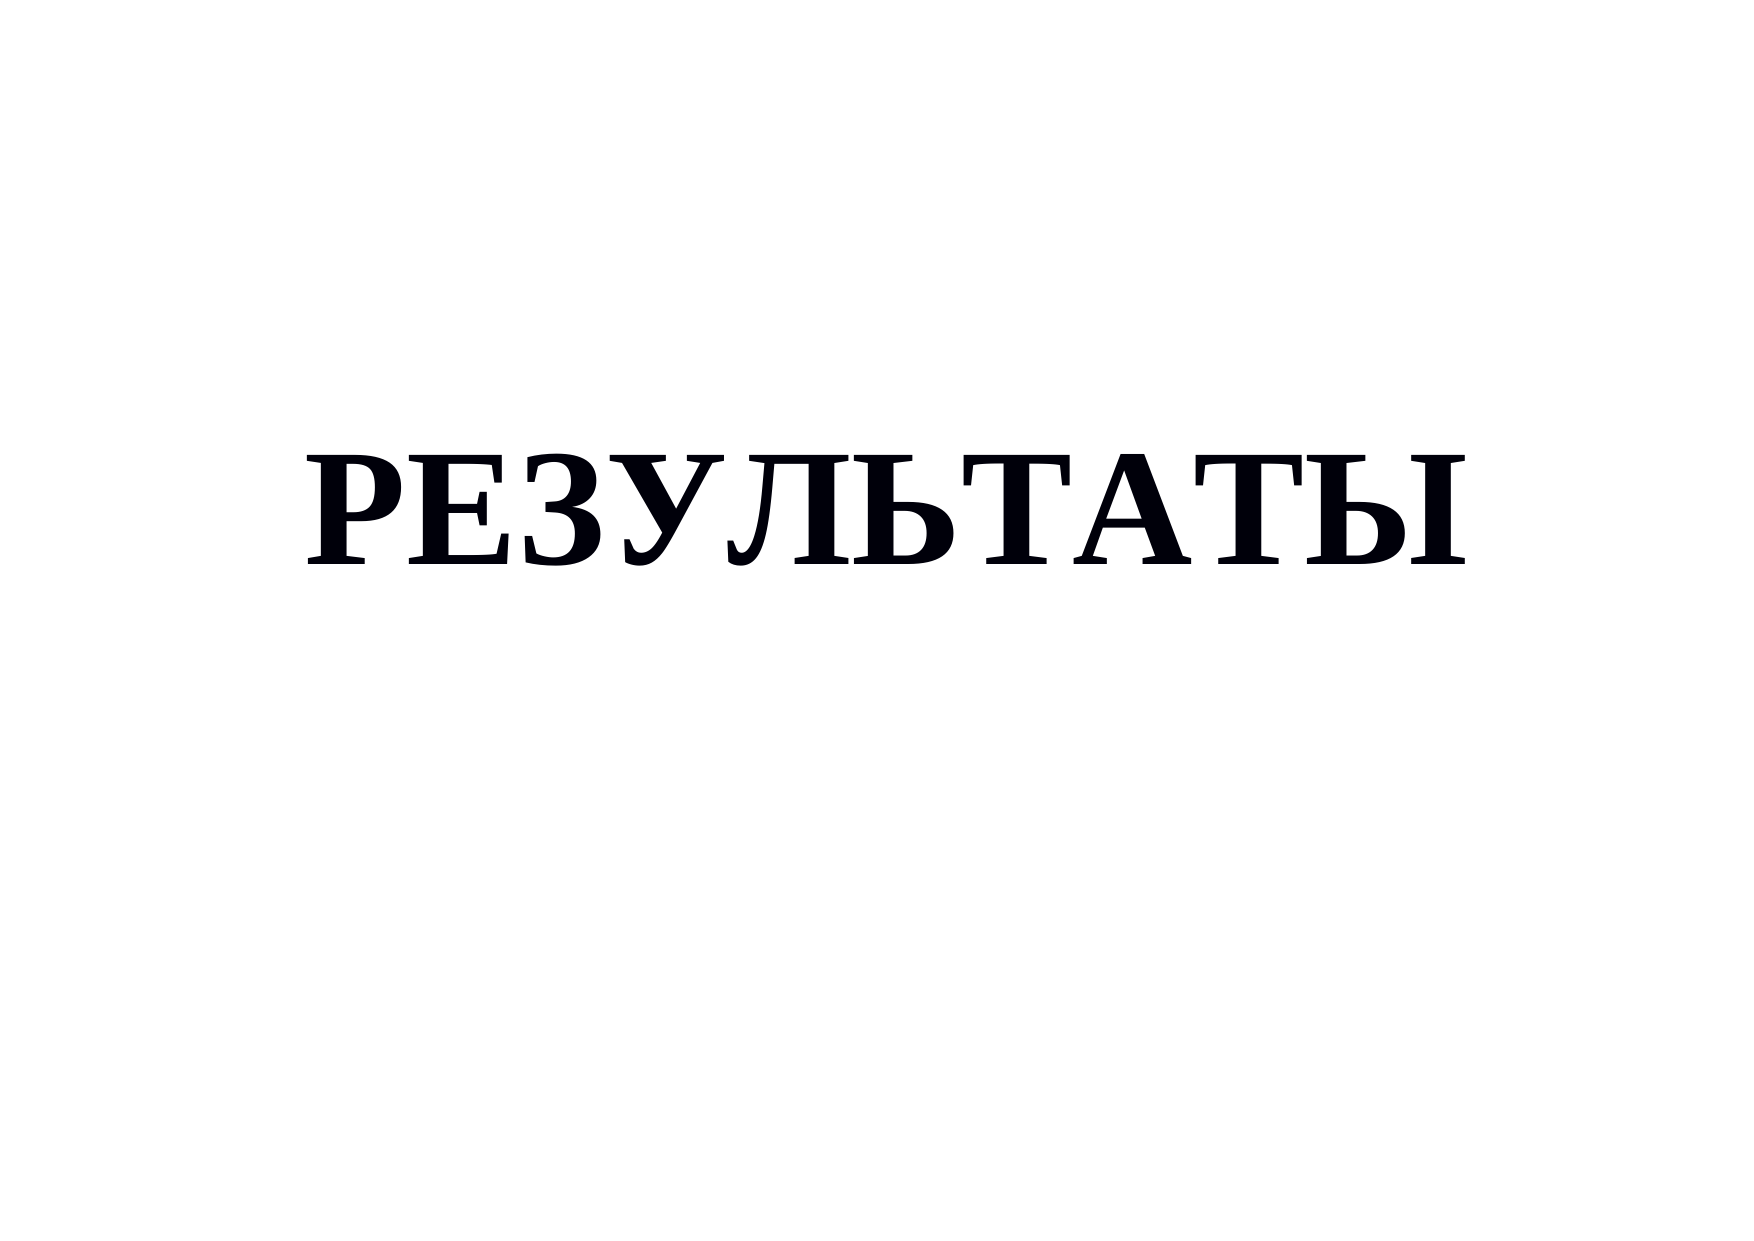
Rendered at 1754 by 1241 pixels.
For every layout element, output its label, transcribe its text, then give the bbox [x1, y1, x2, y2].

subtitle РЕЗУЛЬТАТЫ [89, 409, 1683, 601]
